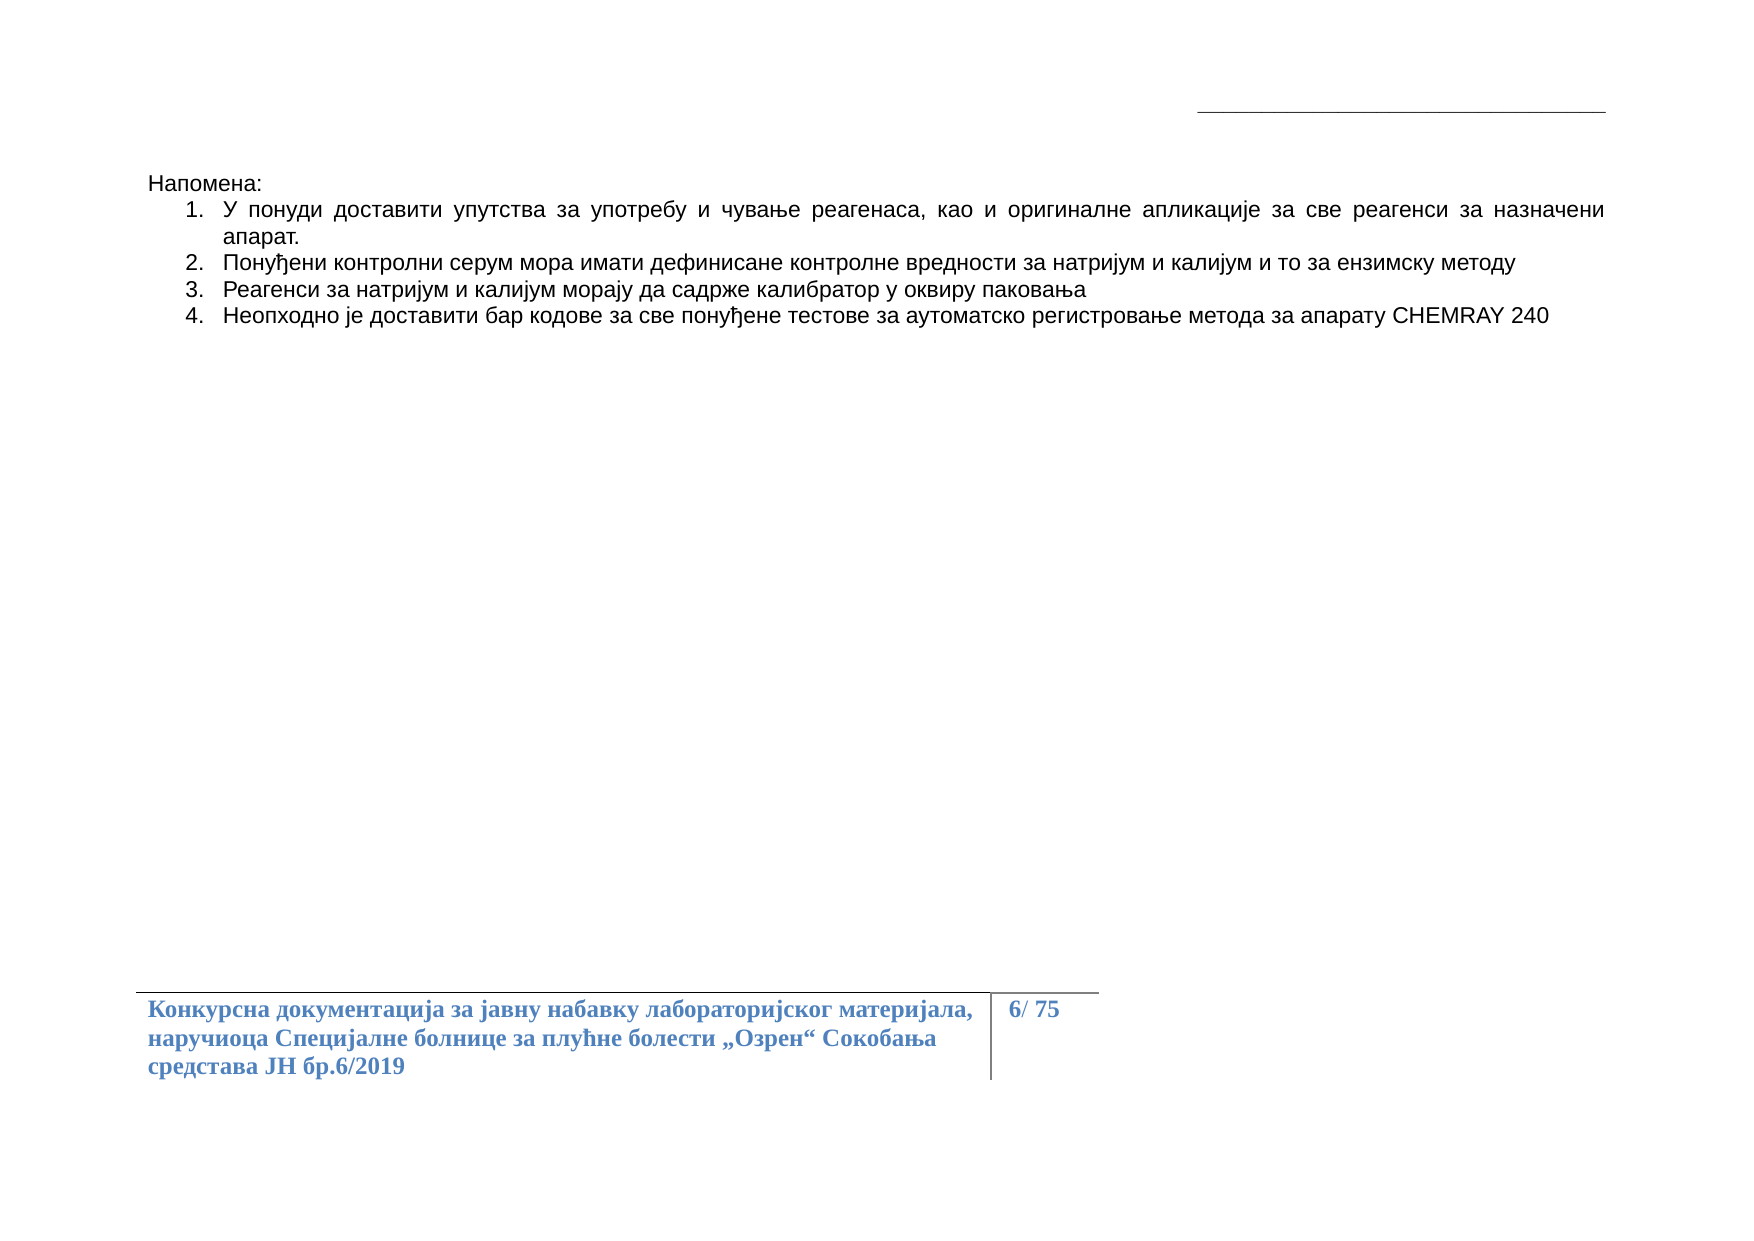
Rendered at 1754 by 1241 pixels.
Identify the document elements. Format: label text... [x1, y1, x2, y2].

text ________________________________ [148, 89, 1606, 115]
list Реагенси за натријум и калијум морају да садржe калибратор у оквиру паковања [185, 276, 1606, 302]
list Понуђени контролни серум мора имати дефинисане контролне вредности за натријум и калијум и то за ензимску методу [185, 249, 1606, 276]
list Неопходно је доставити бар кодове за све понуђене тестове за аутоматско регистровање метода за апарату CHEMRAY 240 [185, 302, 1606, 328]
text Напомена: [148, 170, 1606, 196]
list У понуди доставити упутства за употребу и чување реагенаса, као и оригиналне апликације за све реагенси за нaзначени апарат. [185, 196, 1606, 249]
